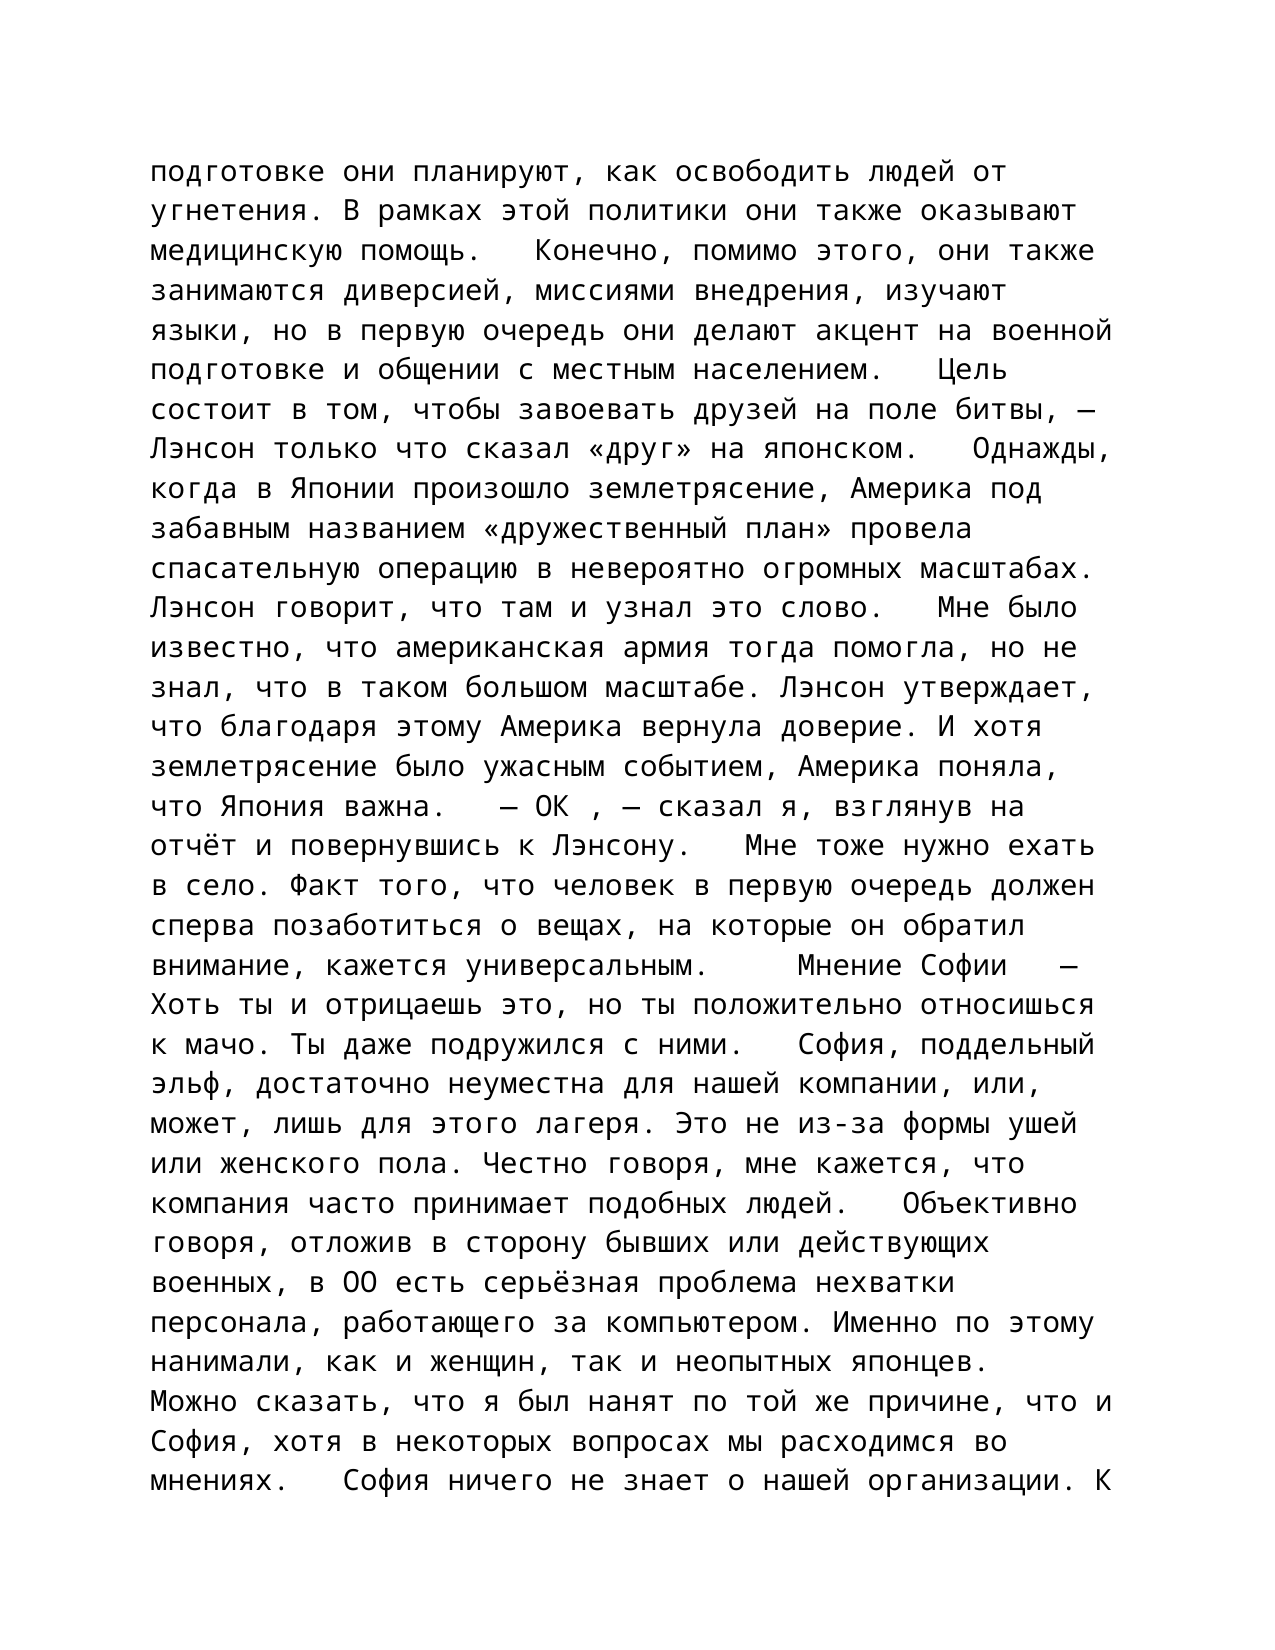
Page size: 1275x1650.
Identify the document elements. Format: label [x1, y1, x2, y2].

text [150, 150, 1125, 1499]
